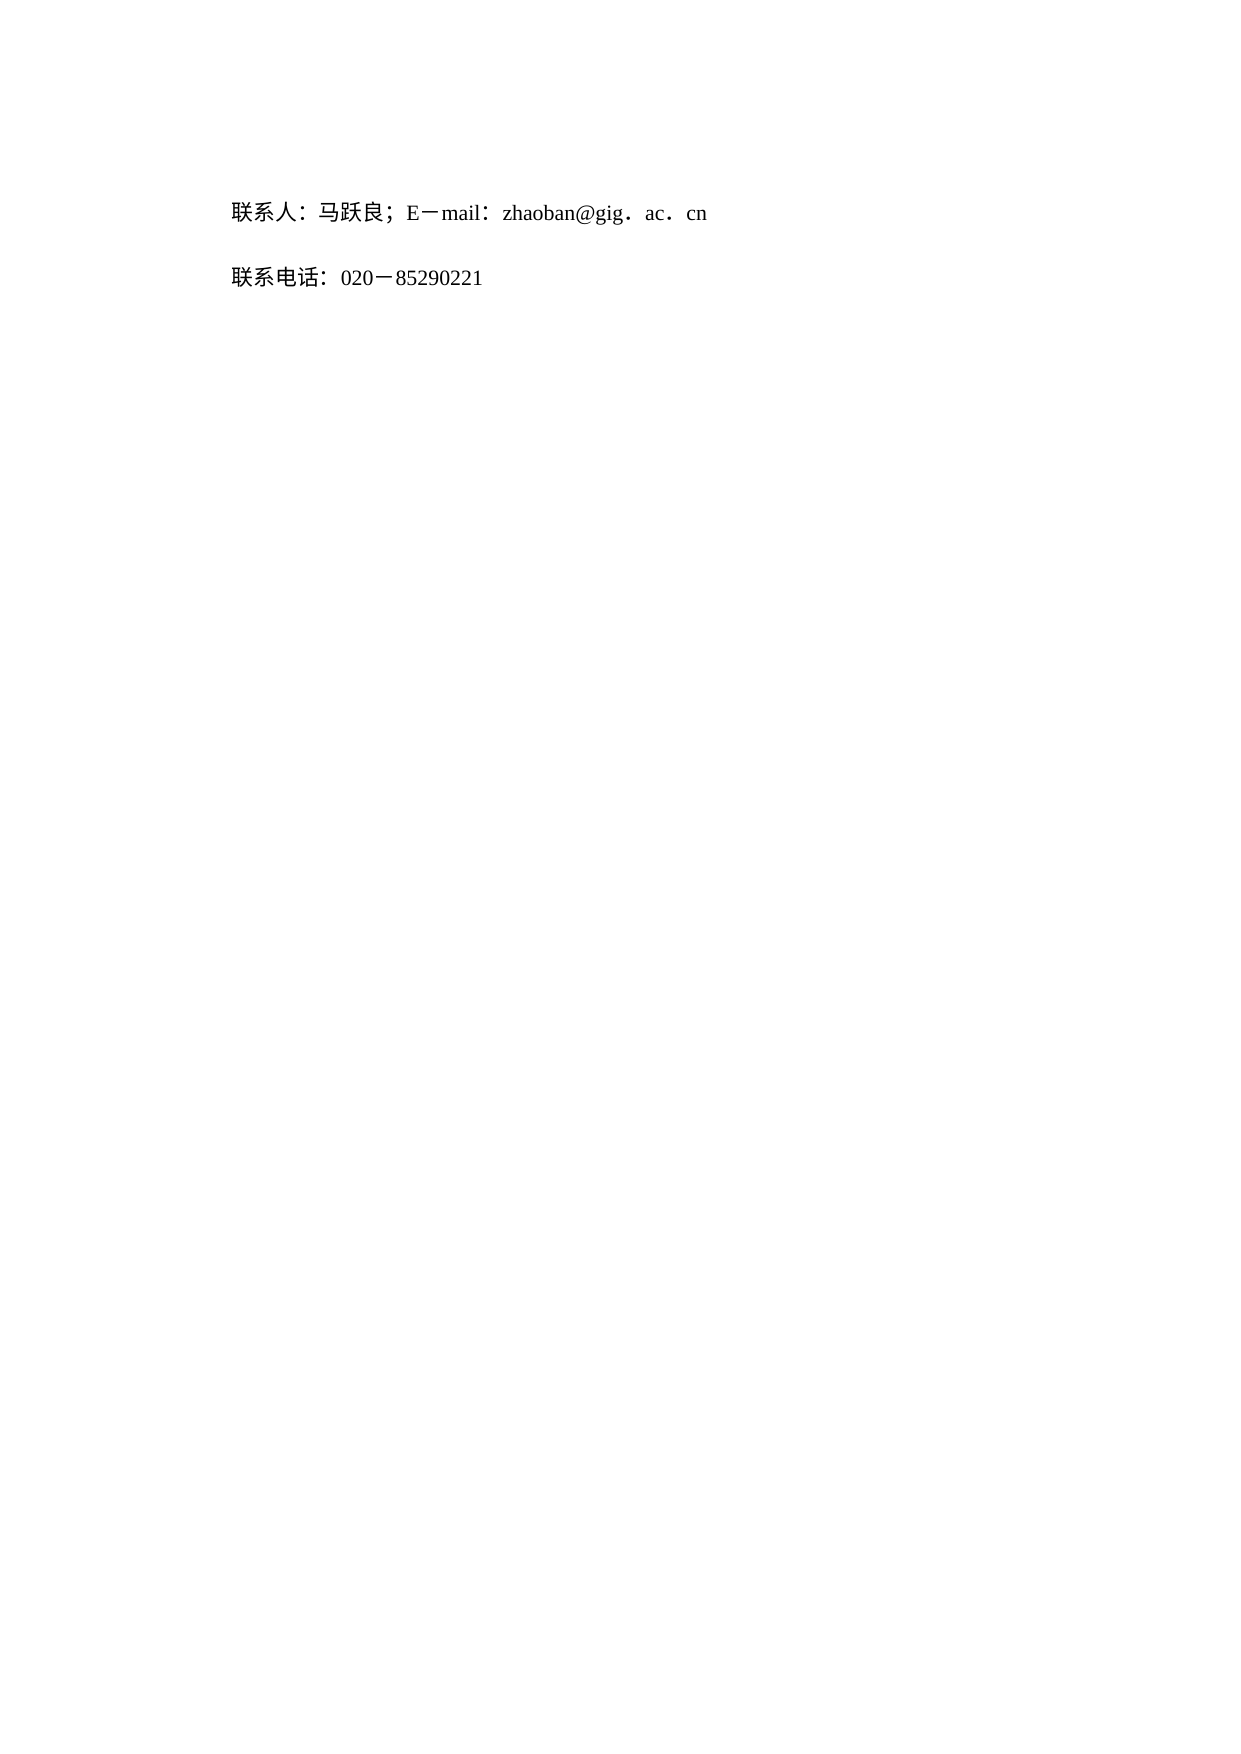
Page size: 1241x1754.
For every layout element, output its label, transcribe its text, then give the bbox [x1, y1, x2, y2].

text 联系电话：020－85290221 [187, 259, 1053, 292]
text 联系人：马跃良；E－mail：zhaoban@gig．ac．cn [187, 194, 1053, 227]
